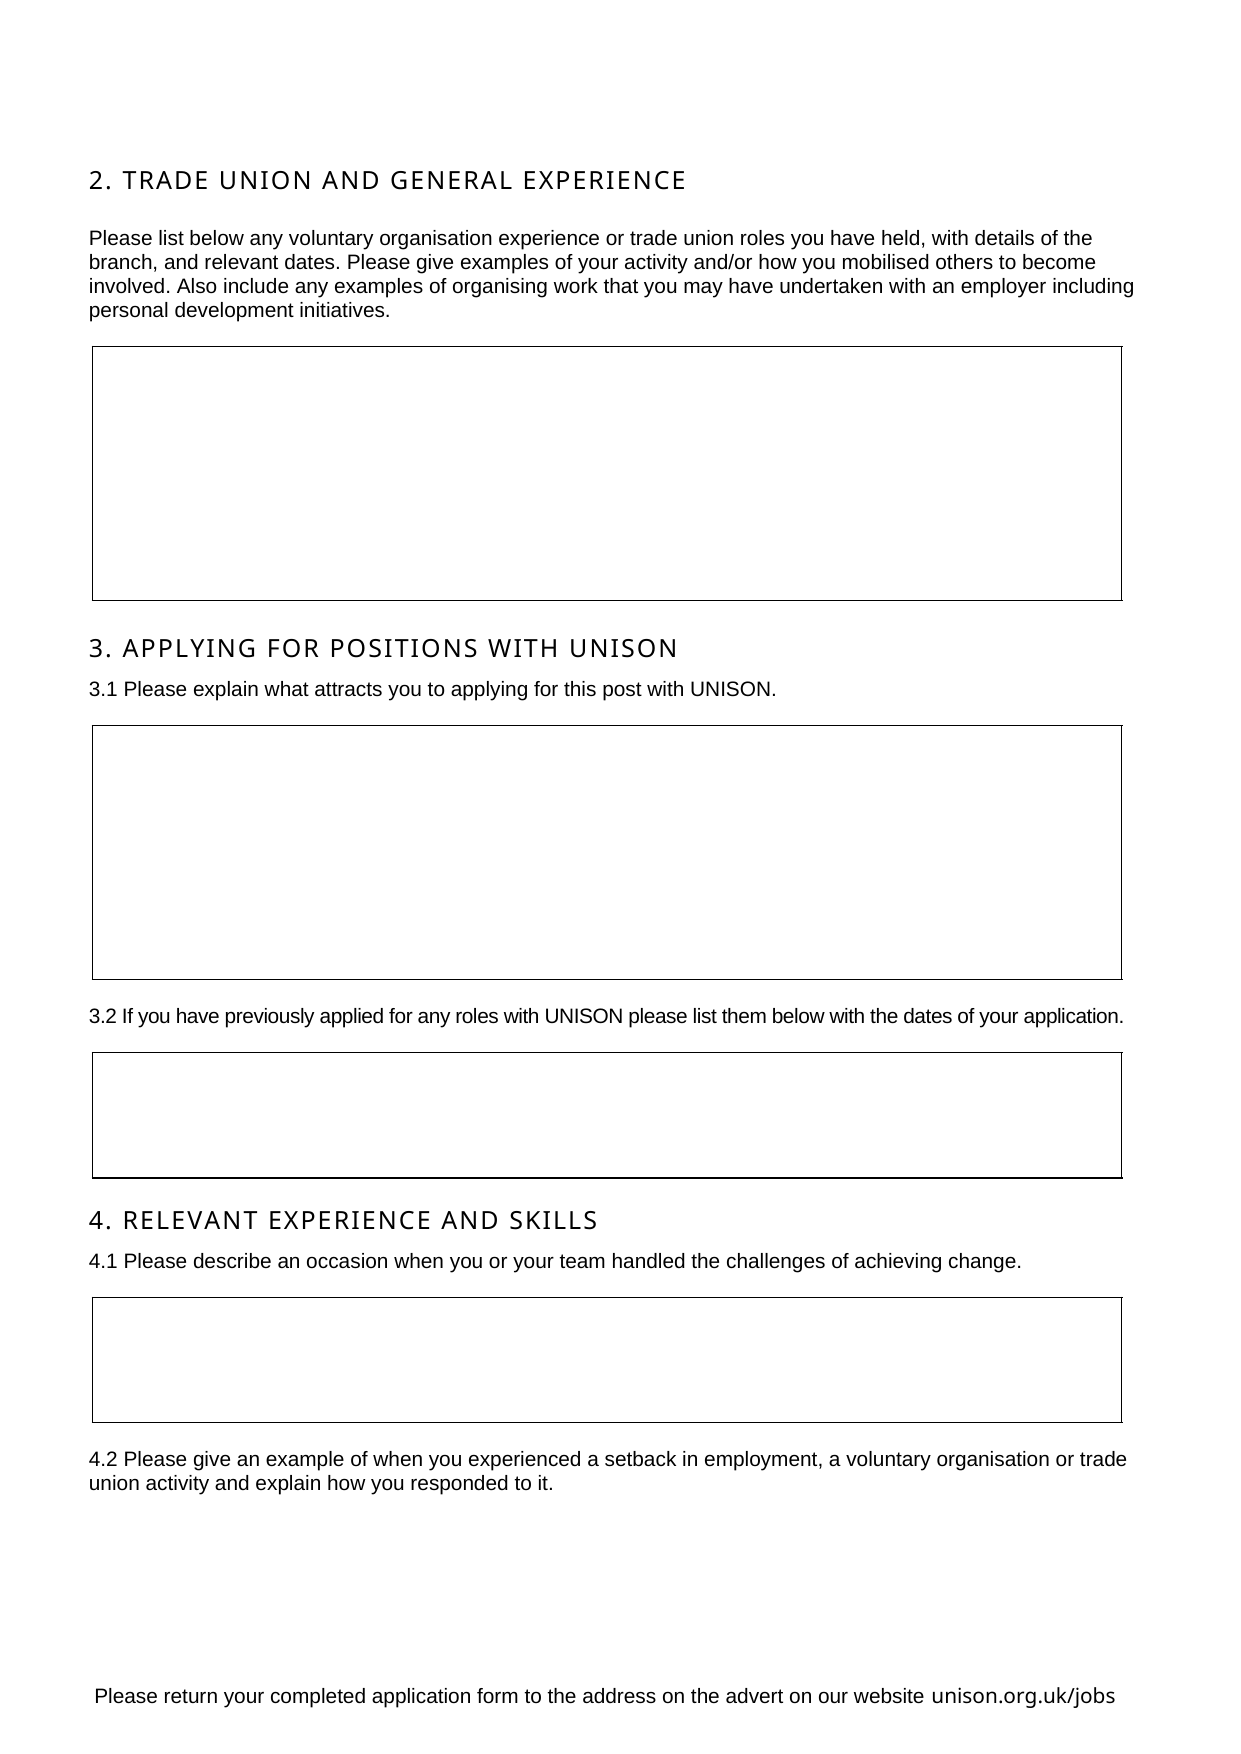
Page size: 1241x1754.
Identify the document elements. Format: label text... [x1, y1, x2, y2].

text 4. RELEVANT EXPERIENCE AND SKILLS [89, 1202, 1139, 1237]
text 4.1 Please describe an occasion when you or your team handled the challenges of achieving change. [89, 1249, 1139, 1273]
text 2. TRADE UNION AND GENERAL EXPERIENCE [89, 163, 1139, 197]
table_header [93, 1053, 1121, 1177]
text 3.2 If you have previously applied for any roles with UNISON please list them below with the dates of your application. [89, 1004, 1139, 1028]
text Please list below any voluntary organisation experience or trade union roles you have held, with details of the branch, and relevant dates. Please give examples of your activity and/or how you mobilised others to become involved. Also include any examples of organising work that you may have undertaken with an employer including personal development initiatives. [89, 226, 1139, 322]
table_header [93, 347, 1121, 599]
text 4.2 Please give an example of when you experienced a setback in employment, a voluntary organisation or trade union activity and explain how you responded to it. [89, 1447, 1139, 1495]
text 3. APPLYING FOR POSITIONS WITH UNISON [89, 631, 1139, 665]
text 3.1 Please explain what attracts you to applying for this post with UNISON. [89, 677, 1139, 701]
table_header [93, 726, 1121, 979]
table_header [93, 1298, 1121, 1422]
